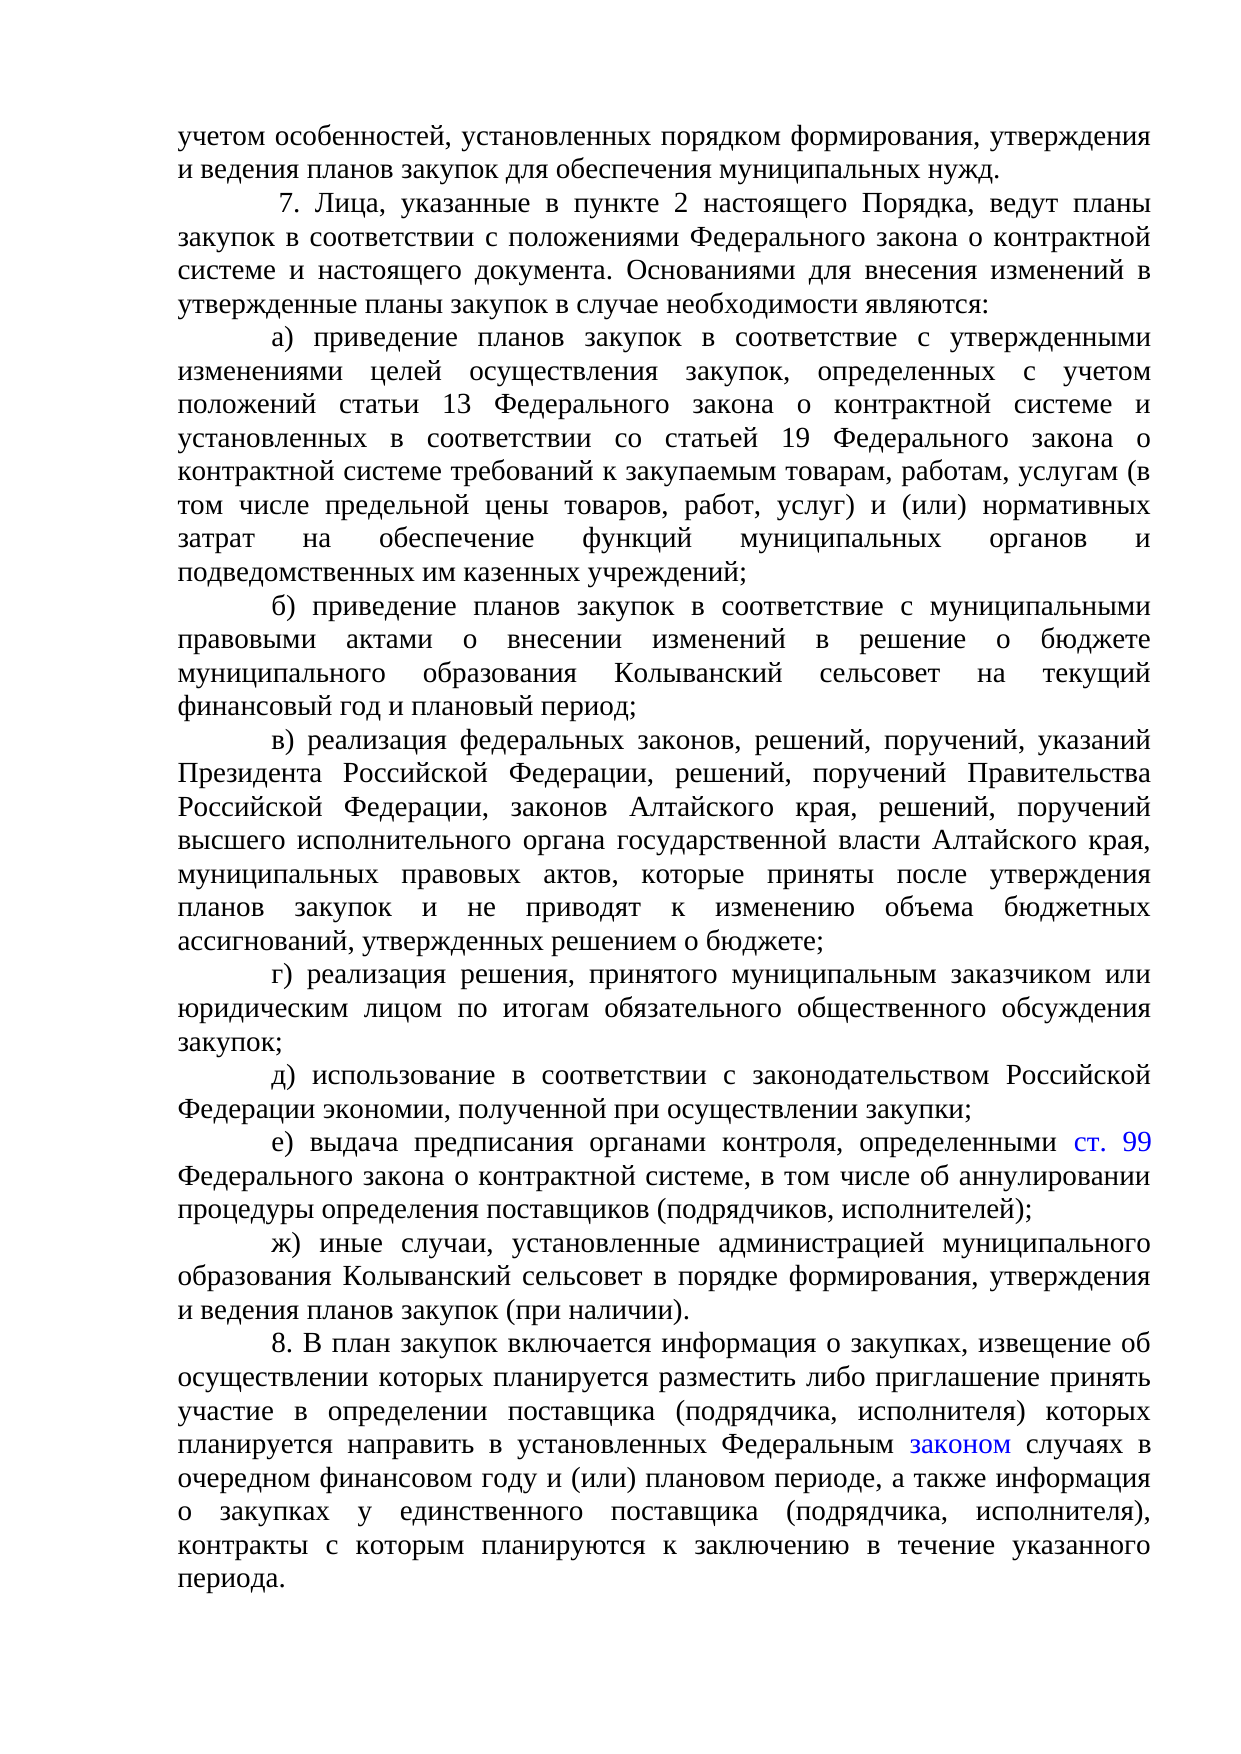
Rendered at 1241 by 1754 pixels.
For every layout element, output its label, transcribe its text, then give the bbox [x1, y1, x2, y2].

text б) приведение планов закупок в соответствие с муниципальными правовыми актами о внесении изменений в решение о бюджете муниципального образования Колыванский сельсовет на текущий финансовый год и плановый период; [177, 588, 1152, 722]
text 8. В план закупок включается информация о закупках, извещение об осуществлении которых планируется разместить либо приглашение принять участие в определении поставщика (подрядчика, исполнителя) которых планируется направить в установленных Федеральным законом случаях в очередном финансовом году и (или) плановом периоде, а также информация о закупках у единственного поставщика (подрядчика, исполнителя), контракты с которым планируются к заключению в течение указанного периода. [177, 1326, 1152, 1594]
text а) приведение планов закупок в соответствие с утвержденными изменениями целей осуществления закупок, определенных с учетом положений статьи 13 Федерального закона о контрактной системе и установленных в соответствии со статьей 19 Федерального закона о контрактной системе требований к закупаемым товарам, работам, услугам (в том числе предельной цены товаров, работ, услуг) и (или) нормативных затрат на обеспечение функций муниципальных органов и подведомственных им казенных учреждений; [177, 319, 1152, 588]
text е) выдача предписания органами контроля, определенными ст. 99 Федерального закона о контрактной системе, в том числе об аннулировании процедуры определения поставщиков (подрядчиков, исполнителей); [177, 1124, 1152, 1225]
text д) использование в соответствии с законодательством Российской Федерации экономии, полученной при осуществлении закупки; [177, 1057, 1152, 1124]
text в) реализация федеральных законов, решений, поручений, указаний Президента Российской Федерации, решений, поручений Правительства Российской Федерации, законов Алтайского края, решений, поручений высшего исполнительного органа государственной власти Алтайского края, муниципальных правовых актов, которые приняты после утверждения планов закупок и не приводят к изменению объема бюджетных ассигнований, утвержденных решением о бюджете; [177, 722, 1152, 957]
text 7. Лица, указанные в пункте 2 настоящего Порядка, ведут планы закупок в соответствии с положениями Федерального закона о контрактной системе и настоящего документа. Основаниями для внесения изменений в утвержденные планы закупок в случае необходимости являются: [177, 185, 1152, 319]
text ж) иные случаи, установленные администрацией муниципального образования Колыванский сельсовет в порядке формирования, утверждения и ведения планов закупок (при наличии). [177, 1225, 1152, 1326]
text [177, 118, 1152, 185]
text г) реализация решения, принятого муниципальным заказчиком или юридическим лицом по итогам обязательного общественного обсуждения закупок; [177, 957, 1152, 1057]
